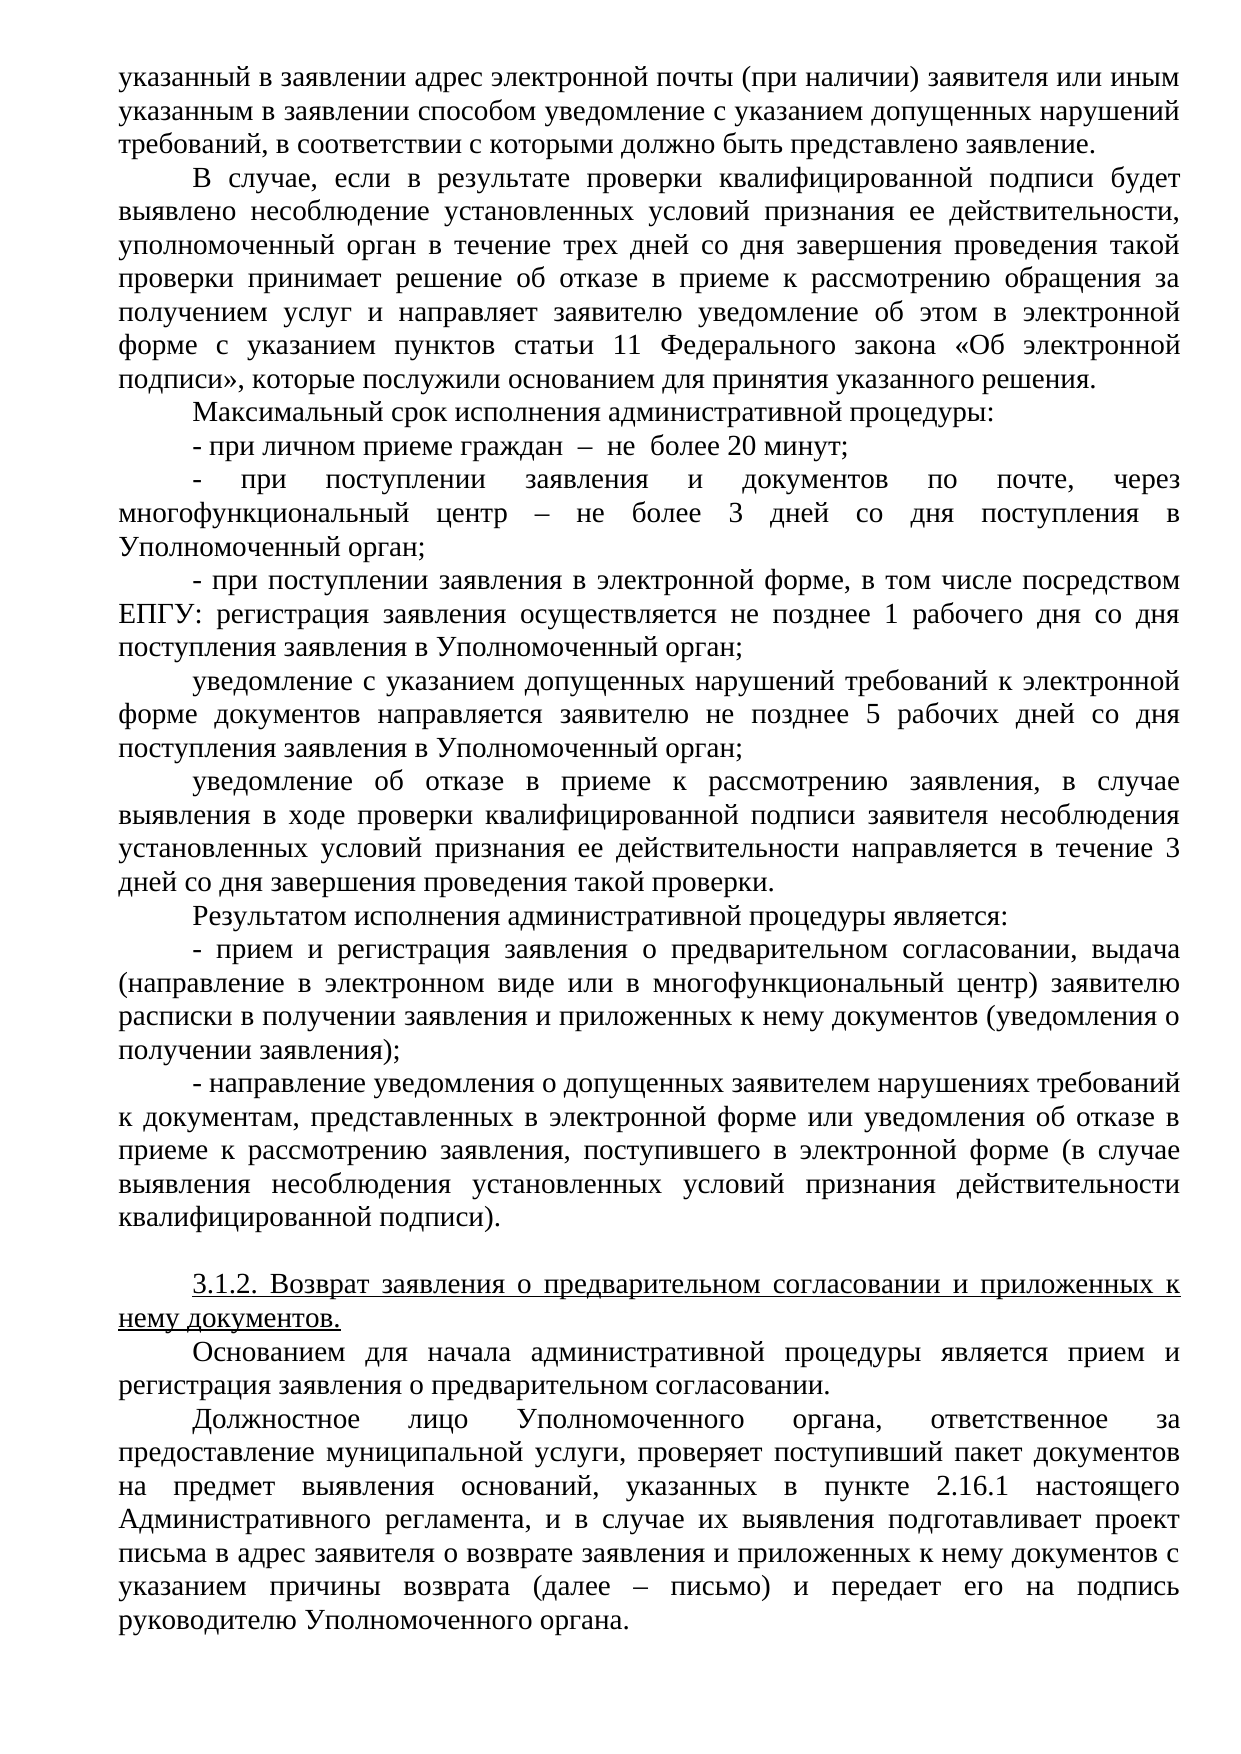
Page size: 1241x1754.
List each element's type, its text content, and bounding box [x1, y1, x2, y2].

text уведомление об отказе в приеме к рассмотрению заявления, в случае выявления в ходе проверки квалифицированной подписи заявителя несоблюдения установленных условий признания ее действительности направляется в течение 3 дней со дня завершения проведения такой проверки. [118, 763, 1181, 898]
text - направление уведомления о допущенных заявителем нарушениях требований к документам, представленных в электронной форме или уведомления об отказе в приеме к рассмотрению заявления, поступившего в электронной форме (в случае выявления несоблюдения установленных условий признания действительности квалифицированной подписи). [118, 1065, 1181, 1233]
text В случае, если в результате проверки квалифицированной подписи будет выявлено несоблюдение установленных условий признания ее действительности, уполномоченный орган в течение трех дней со дня завершения проведения такой проверки принимает решение об отказе в приеме к рассмотрению обращения за получением услуг и направляет заявителю уведомление об этом в электронной форме с указанием пунктов статьи 11 Федерального закона «Об электронной подписи», которые послужили основанием для принятия указанного решения. [118, 160, 1181, 394]
text - прием и регистрация заявления о предварительном согласовании, выдача (направление в электронном виде или в многофункциональный центр) заявителю расписки в получении заявления и приложенных к нему документов (уведомления о получении заявления); [118, 931, 1181, 1065]
text - при поступлении заявления в электронной форме, в том числе посредством ЕПГУ: регистрация заявления осуществляется не позднее 1 рабочего дня со дня поступления заявления в Уполномоченный орган; [118, 562, 1181, 663]
text Должностное лицо Уполномоченного органа, ответственное за предоставление муниципальной услуги, проверяет поступивший пакет документов на предмет выявления оснований, указанных в пункте 2.16.1 настоящего Административного регламента, и в случае их выявления подготавливает проект письма в адрес заявителя о возврате заявления и приложенных к нему документов с указанием причины возврата (далее – письмо) и передает его на подпись руководителю Уполномоченного органа. [118, 1401, 1181, 1636]
text 3.1.2. Возврат заявления о предварительном согласовании и приложенных к нему документов. [118, 1267, 1181, 1334]
text - при поступлении заявления и документов по почте, через многофункциональный центр – не более 3 дней со дня поступления в Уполномоченный орган; [118, 462, 1181, 562]
text - при личном приеме граждан – не более 20 минут; [118, 428, 1181, 462]
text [118, 59, 1181, 160]
text Основанием для начала административной процедуры является прием и регистрация заявления о предварительном согласовании. [118, 1334, 1181, 1401]
text Результатом исполнения административной процедуры является: [118, 898, 1181, 931]
text уведомление с указанием допущенных нарушений требований к электронной форме документов направляется заявителю не позднее 5 рабочих дней со дня поступления заявления в Уполномоченный орган; [118, 663, 1181, 763]
text Максимальный срок исполнения административной процедуры: [118, 394, 1181, 428]
